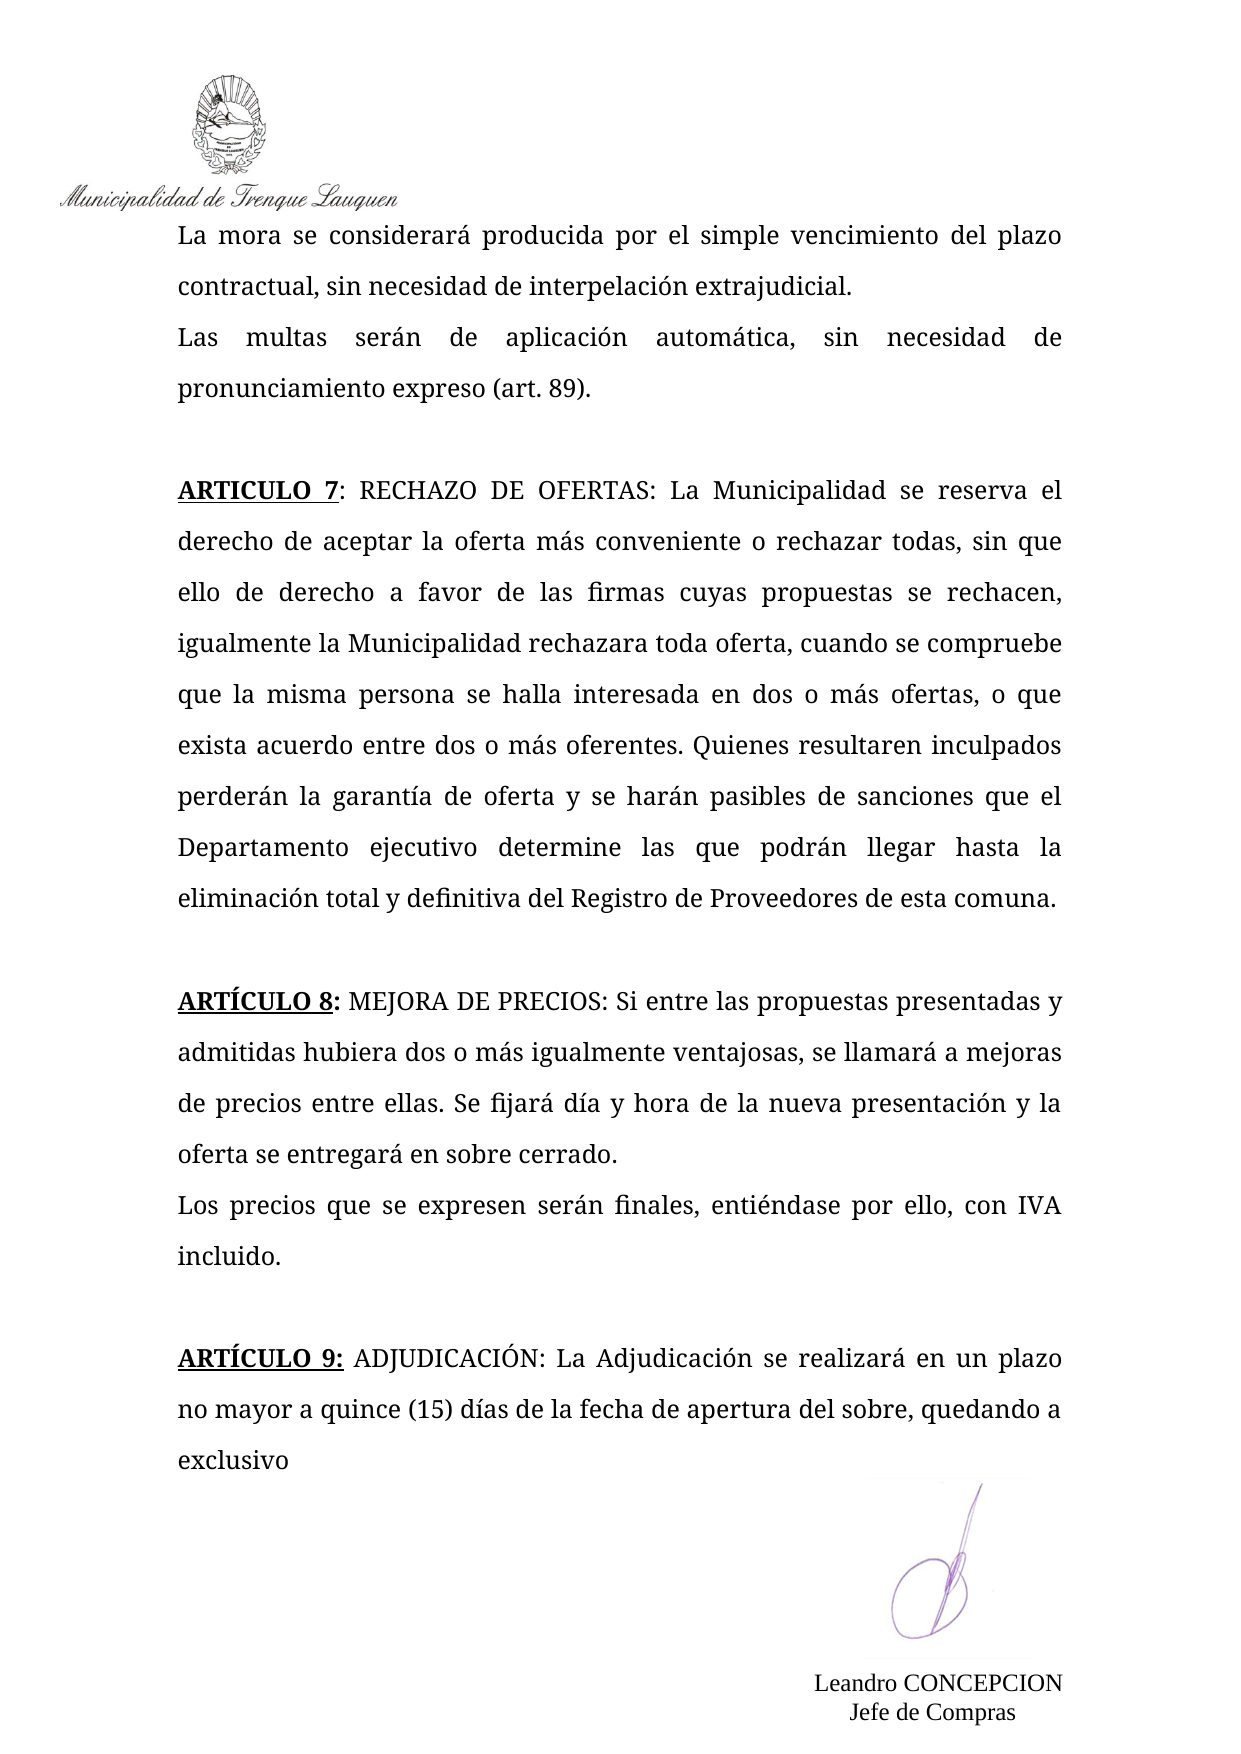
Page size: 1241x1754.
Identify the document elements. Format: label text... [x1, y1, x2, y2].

picture [864, 1477, 1032, 1661]
text ARTÍCULO 9: ADJUDICACIÓN: La Adjudicación se realizará en un plazo no mayor a quince (15) días de la fecha de apertura del sobre, quedando a exclusivo [177, 1340, 1063, 1477]
text Las multas serán de aplicación automática, sin necesidad de pronunciamiento expreso (art. 89). [177, 319, 1063, 405]
text Los precios que se expresen serán finales, entiéndase por ello, con IVA incluido. [177, 1187, 1063, 1272]
text La mora se considerará producida por el simple vencimiento del plazo contractual, sin necesidad de interpelación extrajudicial. [177, 217, 1063, 303]
picture [60, 75, 398, 210]
text ARTÍCULO 8: MEJORA DE PRECIOS: Si entre las propuestas presentadas y admitidas hubiera dos o más igualmente ventajosas, se llamará a mejoras de precios entre ellas. Se fijará día y hora de la nueva presentación y la oferta se entregará en sobre cerrado. [177, 983, 1063, 1170]
text ARTICULO 7: RECHAZO DE OFERTAS: La Municipalidad se reserva el derecho de aceptar la oferta más conveniente o rechazar todas, sin que ello de derecho a favor de las firmas cuyas propuestas se rechacen, igualmente la Municipalidad rechazara toda oferta, cuando se compruebe que la misma persona se halla interesada en dos o más ofertas, o que exista acuerdo entre dos o más oferentes. Quienes resultaren inculpados perderán la garantía de oferta y se harán pasibles de sanciones que el Departamento ejecutivo determine las que podrán llegar hasta la eliminación total y definitiva del Registro de Proveedores de esta comuna. [177, 473, 1063, 915]
